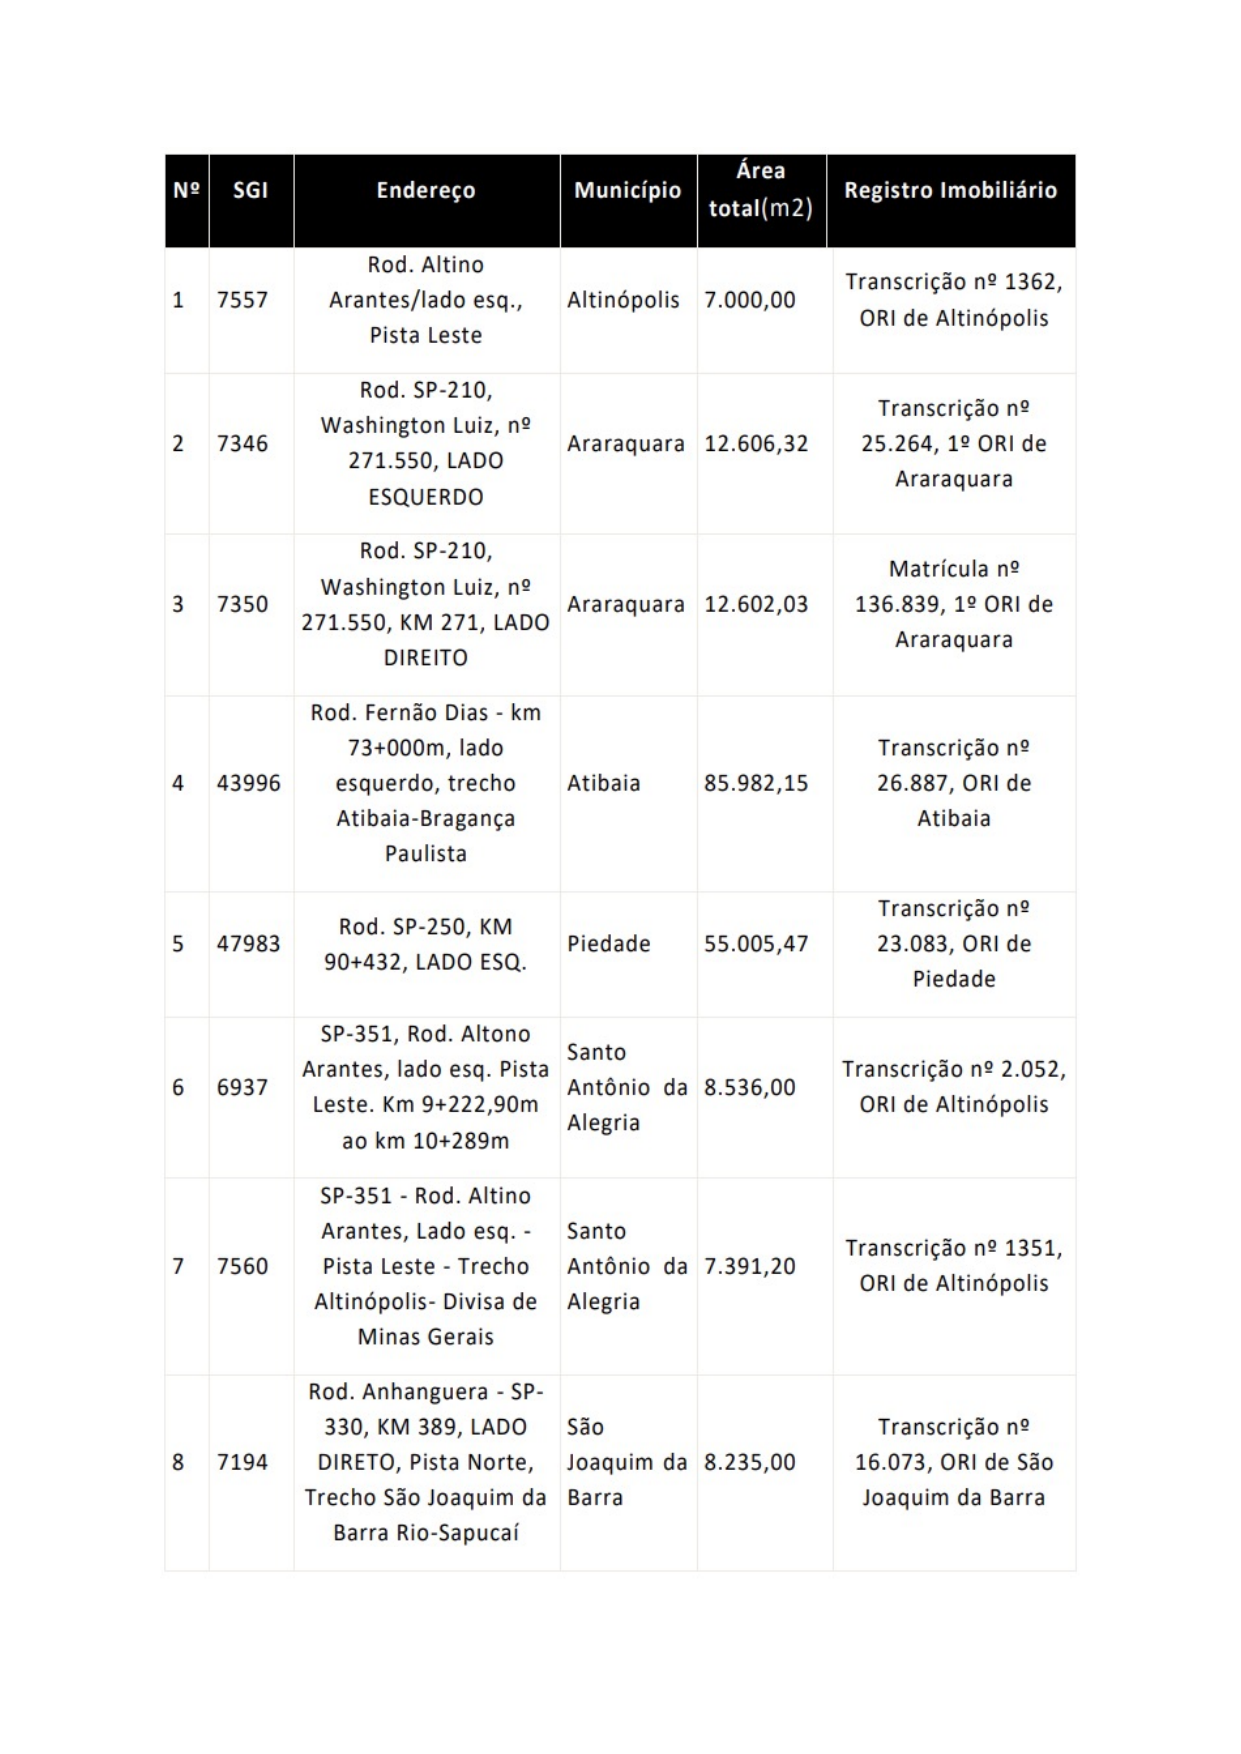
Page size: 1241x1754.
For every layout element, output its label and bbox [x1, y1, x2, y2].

picture [150, 147, 1090, 1594]
